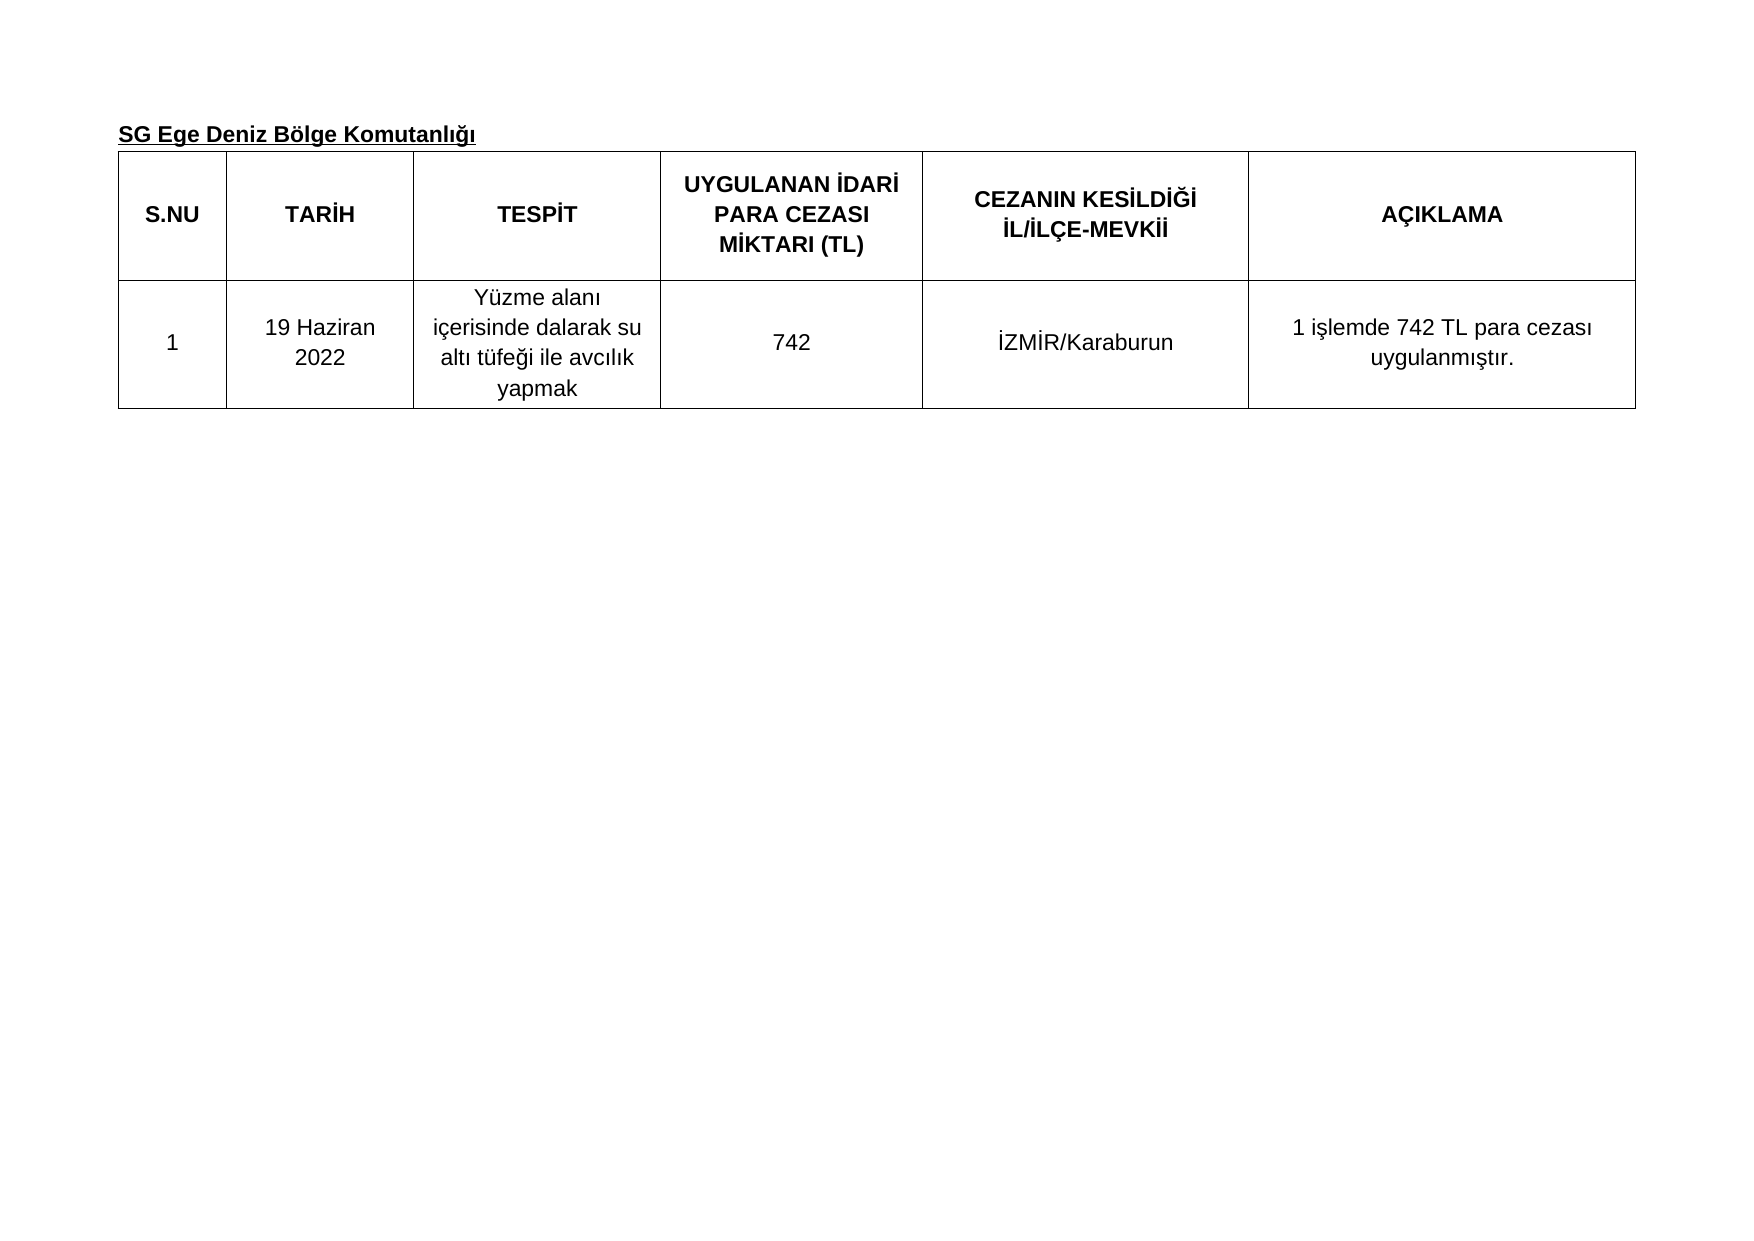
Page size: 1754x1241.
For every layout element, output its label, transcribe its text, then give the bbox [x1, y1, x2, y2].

table_cell Yüzme alanı içerisinde dalarak su altı tüfeği ile avcılık yapmak [414, 281, 660, 408]
table_cell İZMİR/Karaburun [923, 281, 1248, 408]
table_header TARİH [227, 152, 413, 279]
table_cell 19 Haziran 2022 [227, 281, 413, 408]
table_header CEZANIN KESİLDİĞİ İL/İLÇE-MEVKİİ [923, 152, 1248, 279]
table_header S.NU [119, 152, 226, 279]
table_cell 742 [661, 281, 922, 408]
table_cell 1 [119, 281, 226, 408]
table_cell 1 işlemde 742 TL para cezası uygulanmıştır. [1249, 281, 1635, 408]
table_header AÇIKLAMA [1249, 152, 1635, 279]
table_header TESPİT [414, 152, 660, 279]
text SG Ege Deniz Bölge Komutanlığı [118, 121, 1636, 147]
table_header UYGULANAN İDARİ PARA CEZASI MİKTARI (TL) [661, 152, 922, 279]
